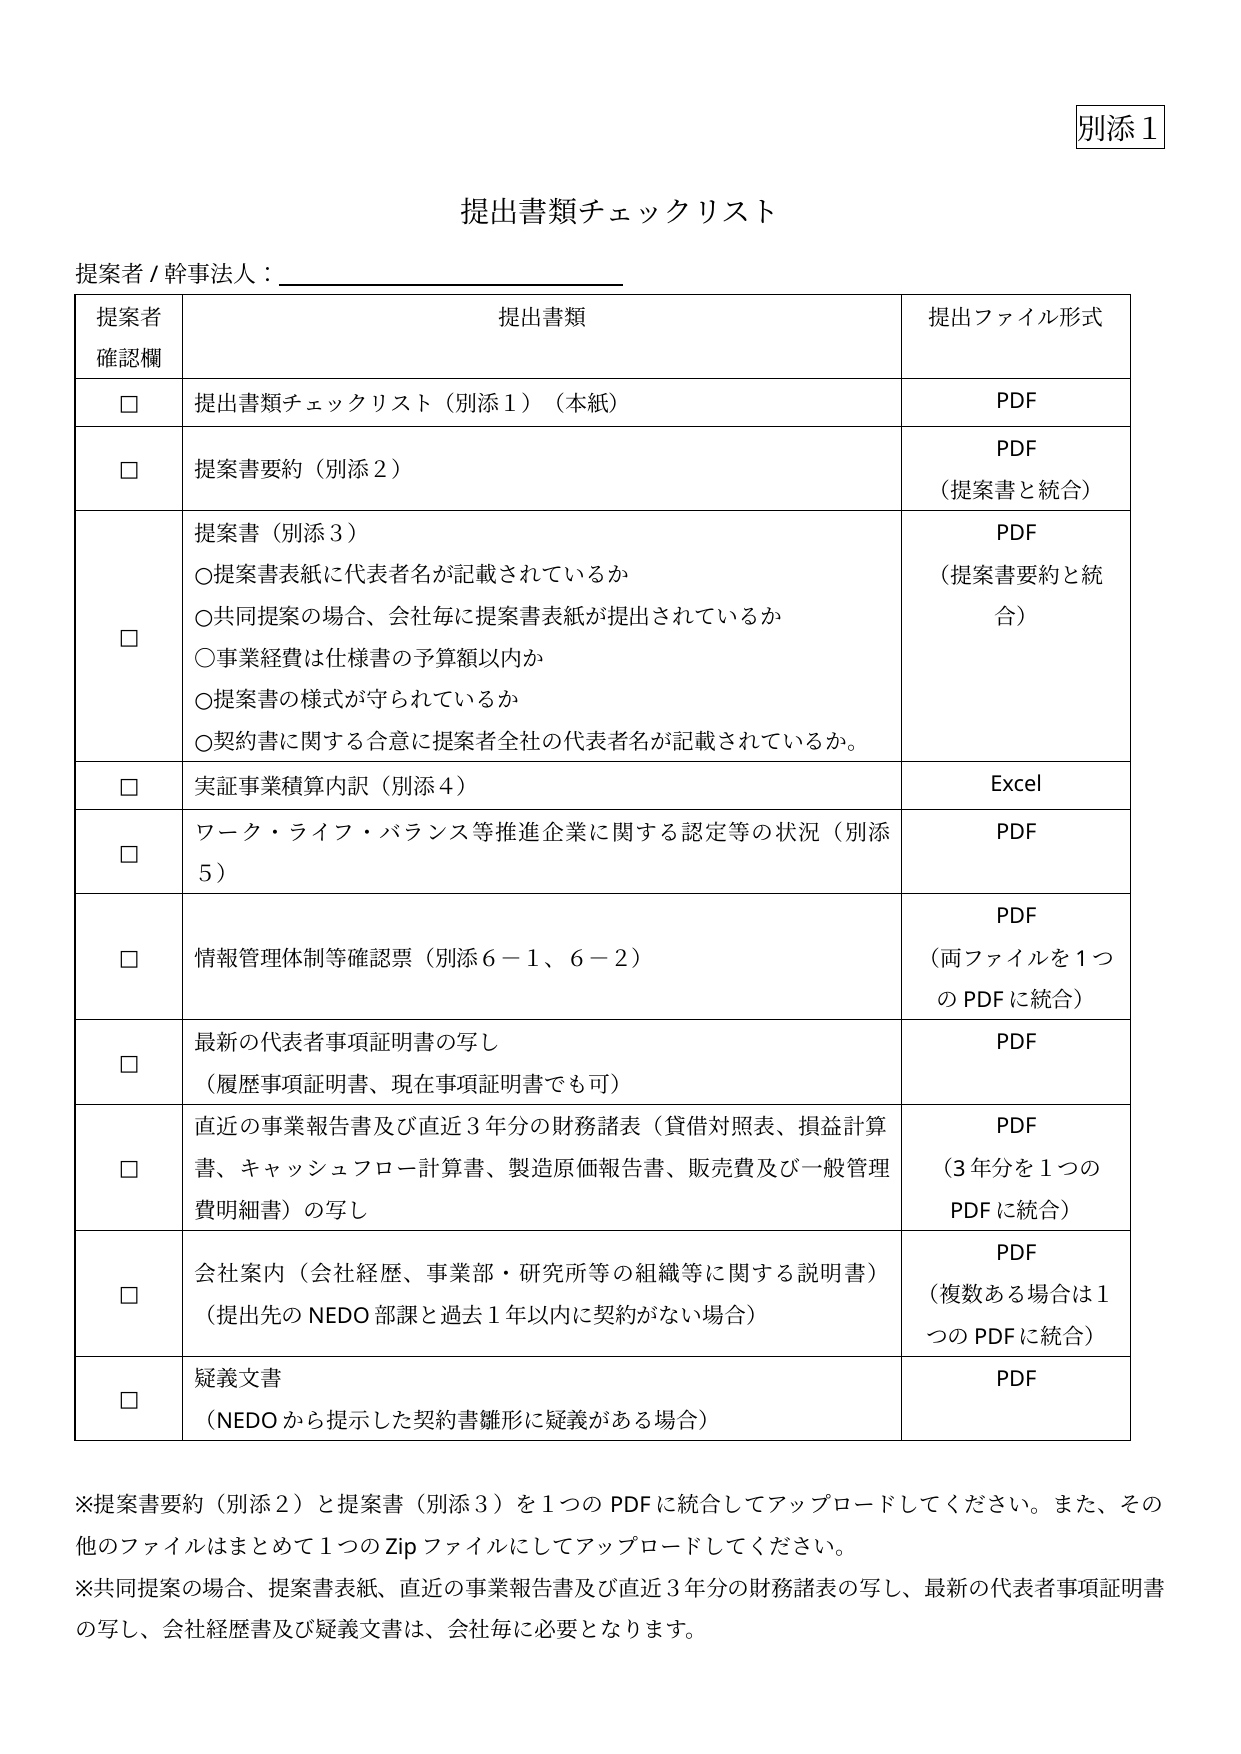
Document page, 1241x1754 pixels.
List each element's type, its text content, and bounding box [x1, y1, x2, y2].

table_cell □ [76, 1357, 182, 1440]
table_cell PDF （提案書と統合） [902, 427, 1130, 510]
text ※共同提案の場合、提案書表紙、直近の事業報告書及び直近３年分の財務諸表の写し、最新の代表者事項証明書の写し、会社経歴書及び疑義文書は、会社毎に必要となります。 [75, 1566, 1165, 1649]
table_cell PDF （3年分を１つの PDFに統合） [902, 1105, 1130, 1229]
table_cell 提案書要約（別添２） [183, 427, 901, 510]
table_cell 提案書（別添３） ○提案書表紙に代表者名が記載されているか ○共同提案の場合、会社毎に提案書表紙が提出されているか 〇事業経費は仕様書の予算額以内か ○提案書の様式が守られているか ○契約書に関する合意に提案者全社の代表者名が記載されているか。 [183, 511, 901, 761]
table_cell 疑義文書 （NEDOから提示した契約書雛形に疑義がある場合） [183, 1357, 901, 1440]
table_cell □ [76, 894, 182, 1019]
table_cell PDF [902, 1357, 1130, 1440]
table_cell □ [76, 762, 182, 809]
text 別添１ [75, 85, 1165, 169]
table_cell PDF [902, 810, 1130, 893]
table_cell PDF [902, 379, 1130, 426]
table_cell PDF [902, 1020, 1130, 1103]
table_cell PDF （提案書要約と統合） [902, 511, 1130, 761]
table_cell 直近の事業報告書及び直近３年分の財務諸表（貸借対照表、損益計算書、キャッシュフロー計算書、製造原価報告書、販売費及び一般管理費明細書）の写し [183, 1105, 901, 1229]
table_cell □ [76, 511, 182, 761]
table_cell ワーク・ライフ・バランス等推進企業に関する認定等の状況（別添５） [183, 810, 901, 893]
table_cell □ [76, 379, 182, 426]
text 提案者 / 幹事法人： [75, 252, 1165, 294]
table_cell PDF （複数ある場合は１つのPDFに統合） [902, 1231, 1130, 1356]
table_cell □ [76, 1231, 182, 1356]
table_cell □ [76, 1020, 182, 1103]
text ※提案書要約（別添２）と提案書（別添３）を１つのPDFに統合してアップロードしてください。また、その他のファイルはまとめて１つのZipファイルにしてアップロードしてください。 [75, 1483, 1165, 1566]
table_cell □ [76, 810, 182, 893]
table_header 提出ファイル形式 [902, 295, 1130, 378]
table_cell 最新の代表者事項証明書の写し （履歴事項証明書、現在事項証明書でも可） [183, 1020, 901, 1103]
table_cell PDF （両ファイルを1つのPDFに統合） [902, 894, 1130, 1019]
table_cell 情報管理体制等確認票（別添６－１、６－２） [183, 894, 901, 1019]
table_cell 提出書類チェックリスト（別添１）（本紙） [183, 379, 901, 426]
table_cell 会社案内（会社経歴、事業部・研究所等の組織等に関する説明書）（提出先のNEDO部課と過去１年以内に契約がない場合） [183, 1231, 901, 1356]
table_cell □ [76, 427, 182, 510]
table_cell 実証事業積算内訳（別添４） [183, 762, 901, 809]
table_cell Excel [902, 762, 1130, 809]
text 提出書類チェックリスト [75, 169, 1165, 252]
table_header 提案者 確認欄 [76, 295, 182, 378]
table_header 提出書類 [183, 295, 901, 378]
table_cell □ [76, 1105, 182, 1229]
